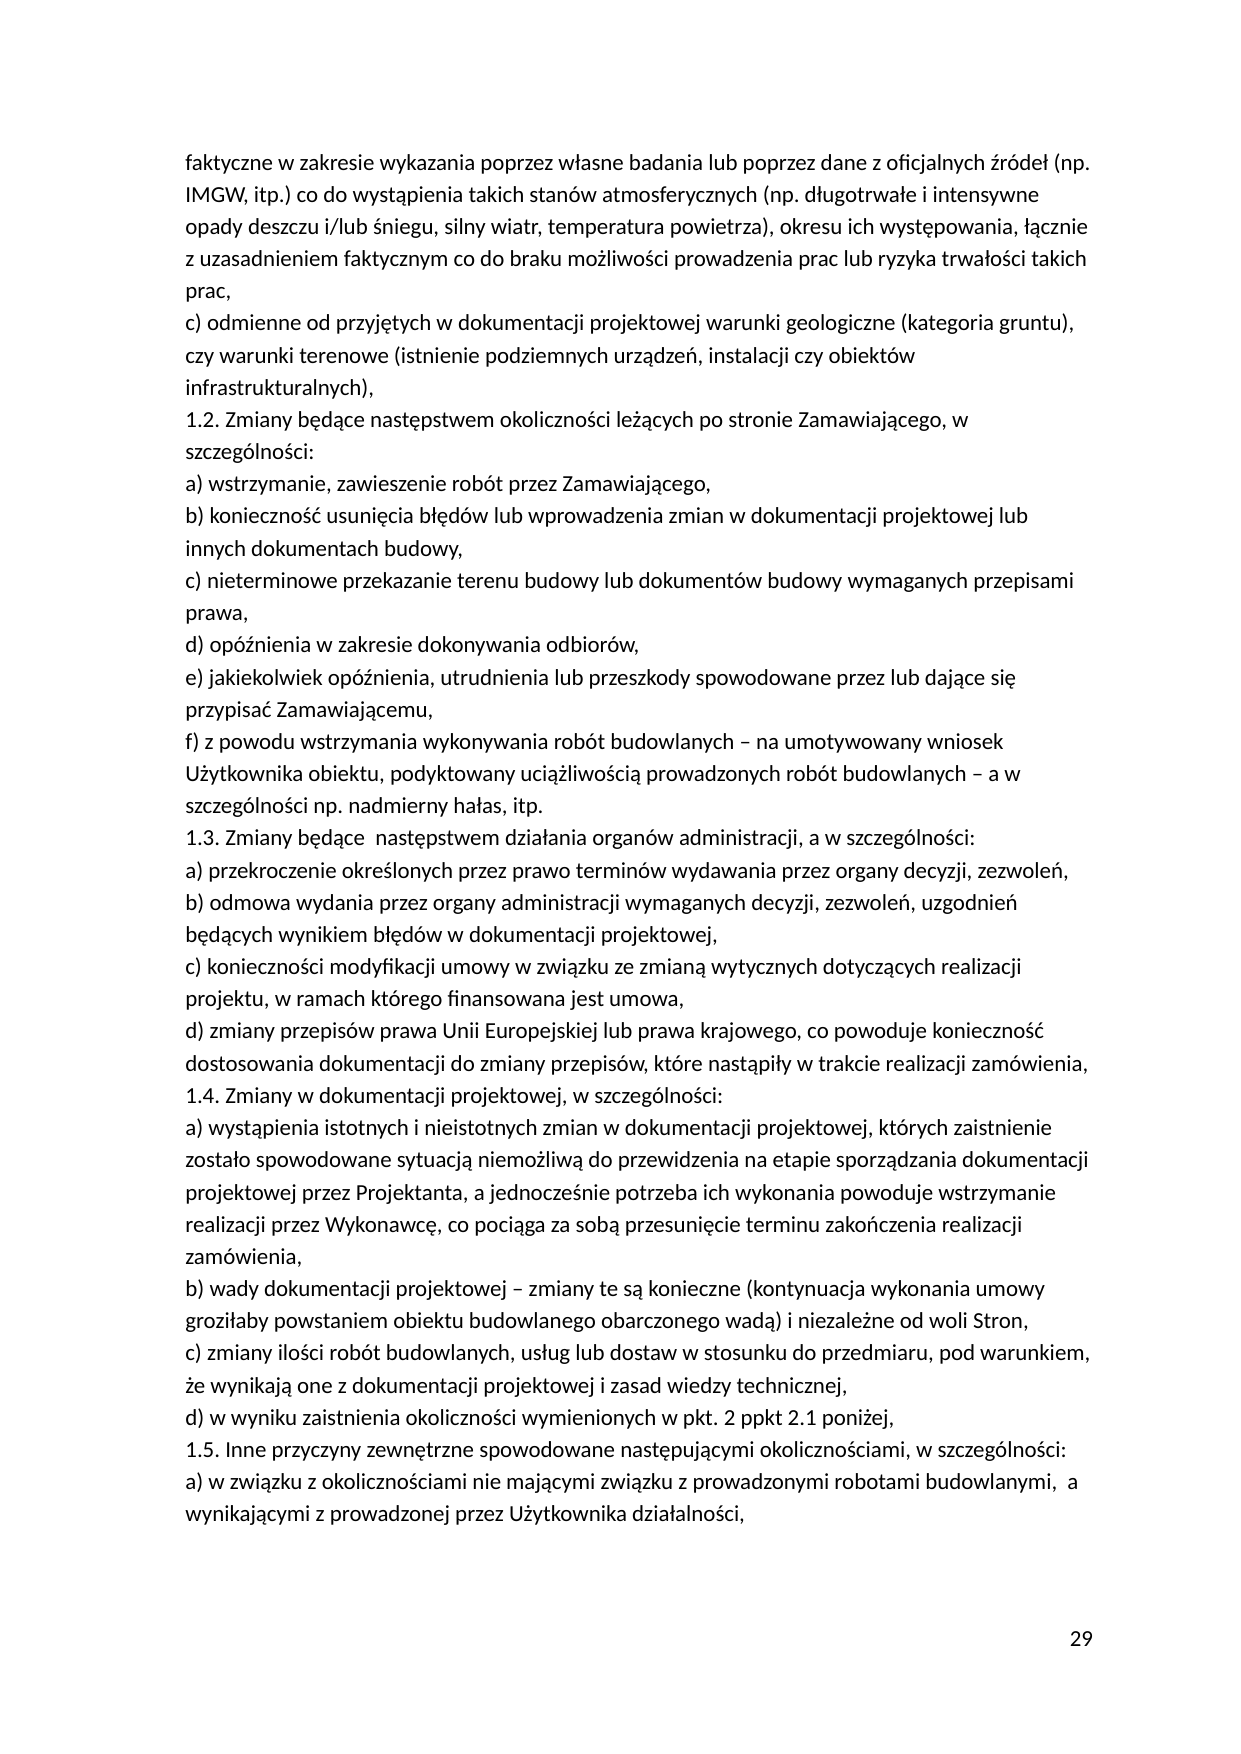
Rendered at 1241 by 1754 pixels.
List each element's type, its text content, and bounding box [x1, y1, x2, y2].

text c) zmiany ilości robót budowlanych, usług lub dostaw w stosunku do przedmiaru, pod warunkiem, że wynikają one z dokumentacji projektowej i zasad wiedzy technicznej, [185, 1338, 1093, 1399]
text 1.4. Zmiany w dokumentacji projektowej, w szczególności: [185, 1081, 1093, 1109]
text 1.5. Inne przyczyny zewnętrzne spowodowane następującymi okolicznościami, w szczególności: [185, 1435, 1093, 1463]
text a) wystąpienia istotnych i nieistotnych zmian w dokumentacji projektowej, których zaistnienie zostało spowodowane sytuacją niemożliwą do przewidzenia na etapie sporządzania dokumentacji projektowej przez Projektanta, a jednocześnie potrzeba ich wykonania powoduje wstrzymanie realizacji przez Wykonawcę, co pociąga za sobą przesunięcie terminu zakończenia realizacji zamówienia, [185, 1113, 1093, 1270]
text a) wstrzymanie, zawieszenie robót przez Zamawiającego, [185, 469, 1093, 497]
text e) jakiekolwiek opóźnienia, utrudnienia lub przeszkody spowodowane przez lub dające się przypisać Zamawiającemu, [185, 663, 1093, 723]
text d) opóźnienia w zakresie dokonywania odbiorów, [185, 630, 1093, 658]
text 1.3. Zmiany będące następstwem działania organów administracji, a w szczególności: [185, 823, 1093, 852]
list c) odmienne od przyjętych w dokumentacji projektowej warunki geologiczne (kategoria gruntu), czy warunki terenowe (istnienie podziemnych urządzeń, instalacji czy obiektów infrastrukturalnych), [185, 308, 1093, 401]
text c) konieczności modyfikacji umowy w związku ze zmianą wytycznych dotyczących realizacji projektu, w ramach którego finansowana jest umowa, [185, 952, 1093, 1012]
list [185, 148, 1093, 304]
text a) w związku z okolicznościami nie mającymi związku z prowadzonymi robotami budowlanymi, a wynikającymi z prowadzonej przez Użytkownika działalności, [185, 1467, 1093, 1527]
text d) zmiany przepisów prawa Unii Europejskiej lub prawa krajowego, co powoduje konieczność dostosowania dokumentacji do zmiany przepisów, które nastąpiły w trakcie realizacji zamówienia, [185, 1017, 1093, 1077]
text a) przekroczenie określonych przez prawo terminów wydawania przez organy decyzji, zezwoleń, [185, 856, 1093, 884]
text c) nieterminowe przekazanie terenu budowy lub dokumentów budowy wymaganych przepisami prawa, [185, 566, 1093, 626]
text 1.2. Zmiany będące następstwem okoliczności leżących po stronie Zamawiającego, w szczególności: [185, 405, 1093, 465]
text f) z powodu wstrzymania wykonywania robót budowlanych – na umotywowany wniosek Użytkownika obiektu, podyktowany uciążliwością prowadzonych robót budowlanych – a w szczególności np. nadmierny hałas, itp. [185, 727, 1093, 819]
text b) konieczność usunięcia błędów lub wprowadzenia zmian w dokumentacji projektowej lub innych dokumentach budowy, [185, 502, 1093, 562]
text b) odmowa wydania przez organy administracji wymaganych decyzji, zezwoleń, uzgodnień będących wynikiem błędów w dokumentacji projektowej, [185, 888, 1093, 948]
text d) w wyniku zaistnienia okoliczności wymienionych w pkt. 2 ppkt 2.1 poniżej, [185, 1403, 1093, 1431]
text b) wady dokumentacji projektowej – zmiany te są konieczne (kontynuacja wykonania umowy groziłaby powstaniem obiektu budowlanego obarczonego wadą) i niezależne od woli Stron, [185, 1274, 1093, 1334]
